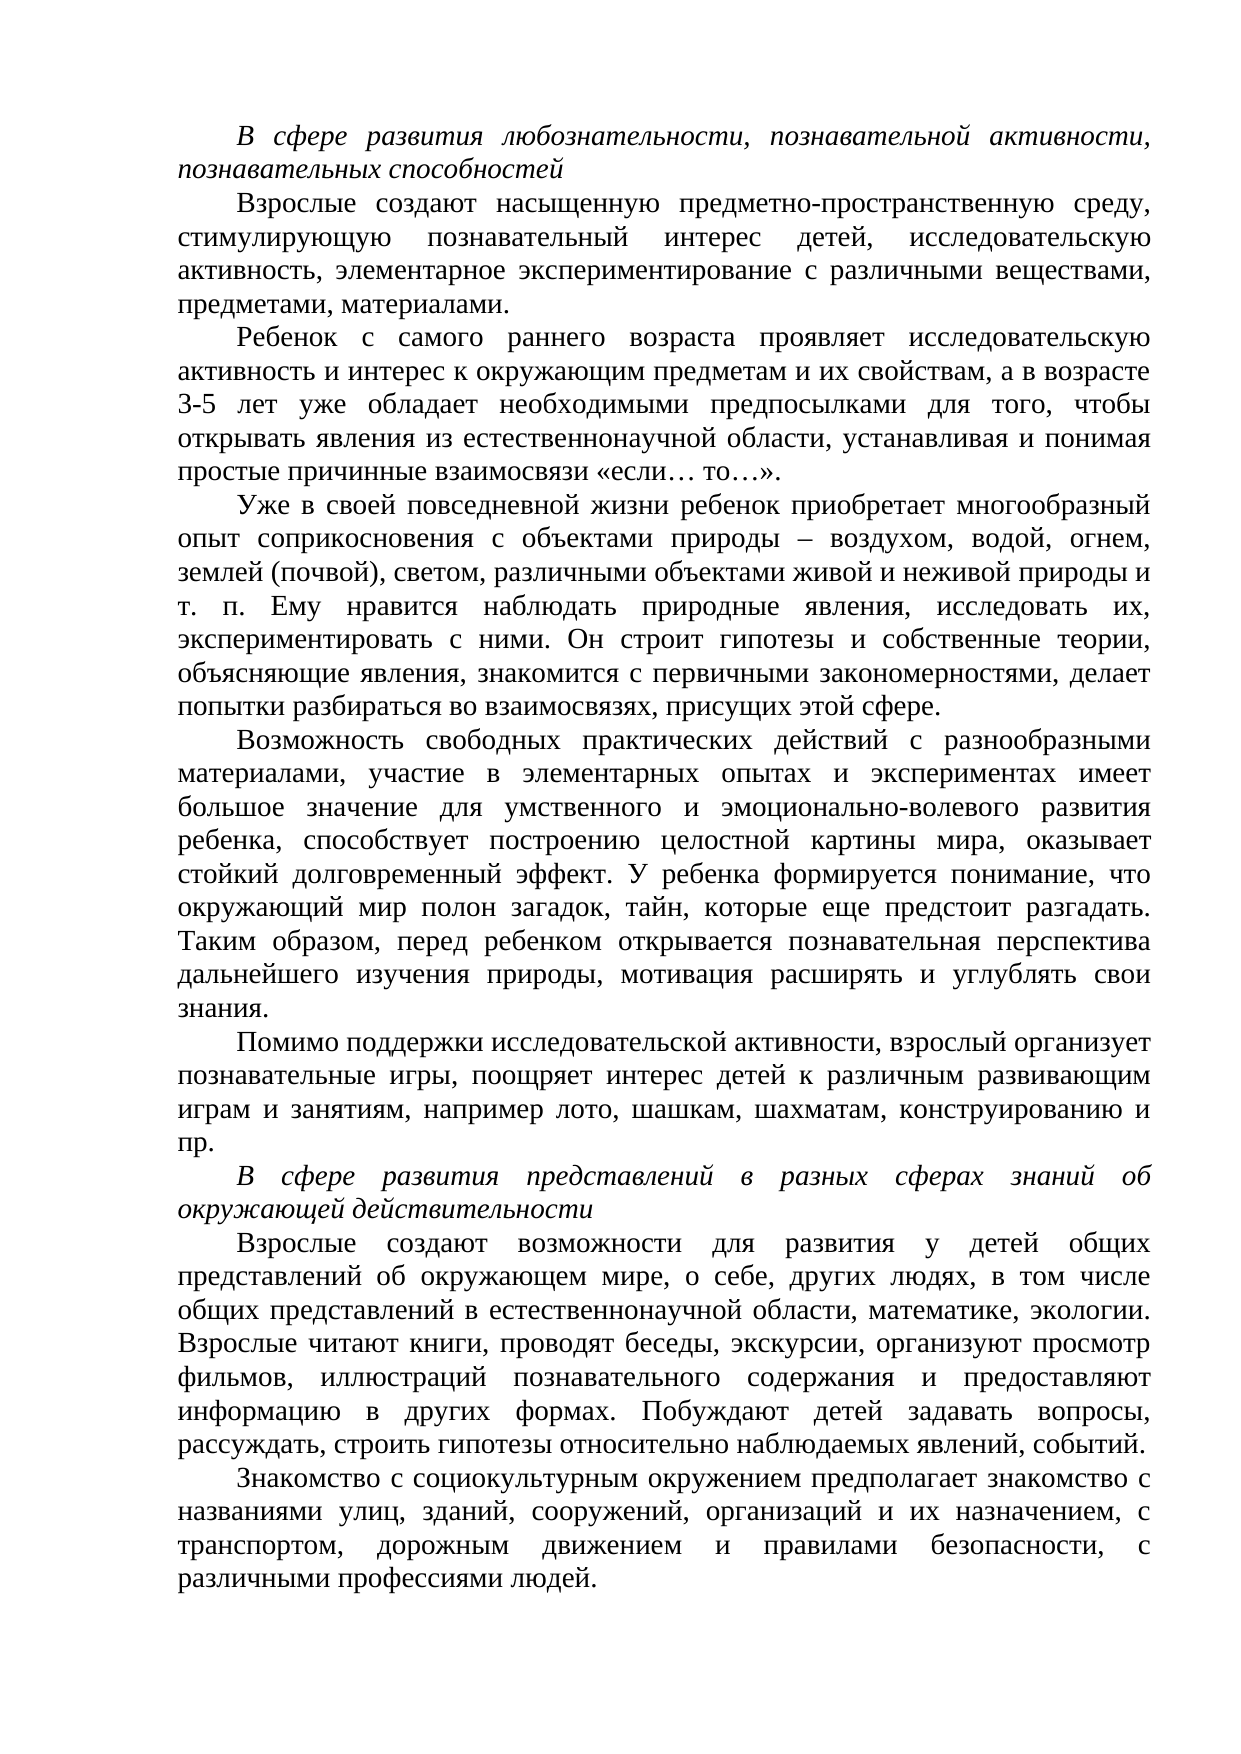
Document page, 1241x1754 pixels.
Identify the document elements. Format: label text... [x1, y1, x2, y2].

text Возможность свободных практических действий с разнообразными материалами, участие в элементарных опытах и экспериментах имеет большое значение для умственного и эмоционально-волевого развития ребенка, способствует построению целостной картины мира, оказывает стойкий долговременный эффект. У ребенка формируется понимание, что окружающий мир полон загадок, тайн, которые еще предстоит разгадать. Таким образом, перед ребенком открывается познавательная перспектива дальнейшего изучения природы, мотивация расширять и углублять свои знания. [177, 722, 1152, 1024]
text Ребенок с самого раннего возраста проявляет исследовательскую активность и интерес к окружающим предметам и их свойствам, а в возрасте 3-5 лет уже обладает необходимыми предпосылками для того, чтобы открывать явления из естественнонаучной области, устанавливая и понимая простые причинные взаимосвязи «если… то…». [177, 319, 1152, 487]
text Взрослые создают возможности для развития у детей общих представлений об окружающем мире, о себе, других людях, в том числе общих представлений в естественнонаучной области, математике, экологии. Взрослые читают книги, проводят беседы, экскурсии, организуют просмотр фильмов, иллюстраций познавательного содержания и предоставляют информацию в других формах. Побуждают детей задавать вопросы, рассуждать, строить гипотезы относительно наблюдаемых явлений, событий. [177, 1225, 1152, 1460]
text Уже в своей повседневной жизни ребенок приобретает многообразный опыт соприкосновения с объектами природы – воздухом, водой, огнем, землей (почвой), светом, различными объектами живой и неживой природы и т. п. Ему нравится наблюдать природные явления, исследовать их, экспериментировать с ними. Он строит гипотезы и собственные теории, объясняющие явления, знакомится с первичными закономерностями, делает попытки разбираться во взаимосвязях, присущих этой сфере. [177, 487, 1152, 722]
text В сфере развития представлений в разных сферах знаний об окружающей действительности [177, 1158, 1152, 1225]
text Взрослые создают насыщенную предметно-пространственную среду, стимулирующую познавательный интерес детей, исследовательскую активность, элементарное экспериментирование с различными веществами, предметами, материалами. [177, 185, 1152, 319]
text В сфере развития любознательности, познавательной активности, познавательных способностей [177, 118, 1152, 185]
text Знакомство с социокультурным окружением предполагает знакомство с названиями улиц, зданий, сооружений, организаций и их назначением, с транспортом, дорожным движением и правилами безопасности, с различными профессиями людей. [177, 1460, 1152, 1594]
text Помимо поддержки исследовательской активности, взрослый организует познавательные игры, поощряет интерес детей к различным развивающим играм и занятиям, например лото, шашкам, шахматам, конструированию и пр. [177, 1024, 1152, 1158]
